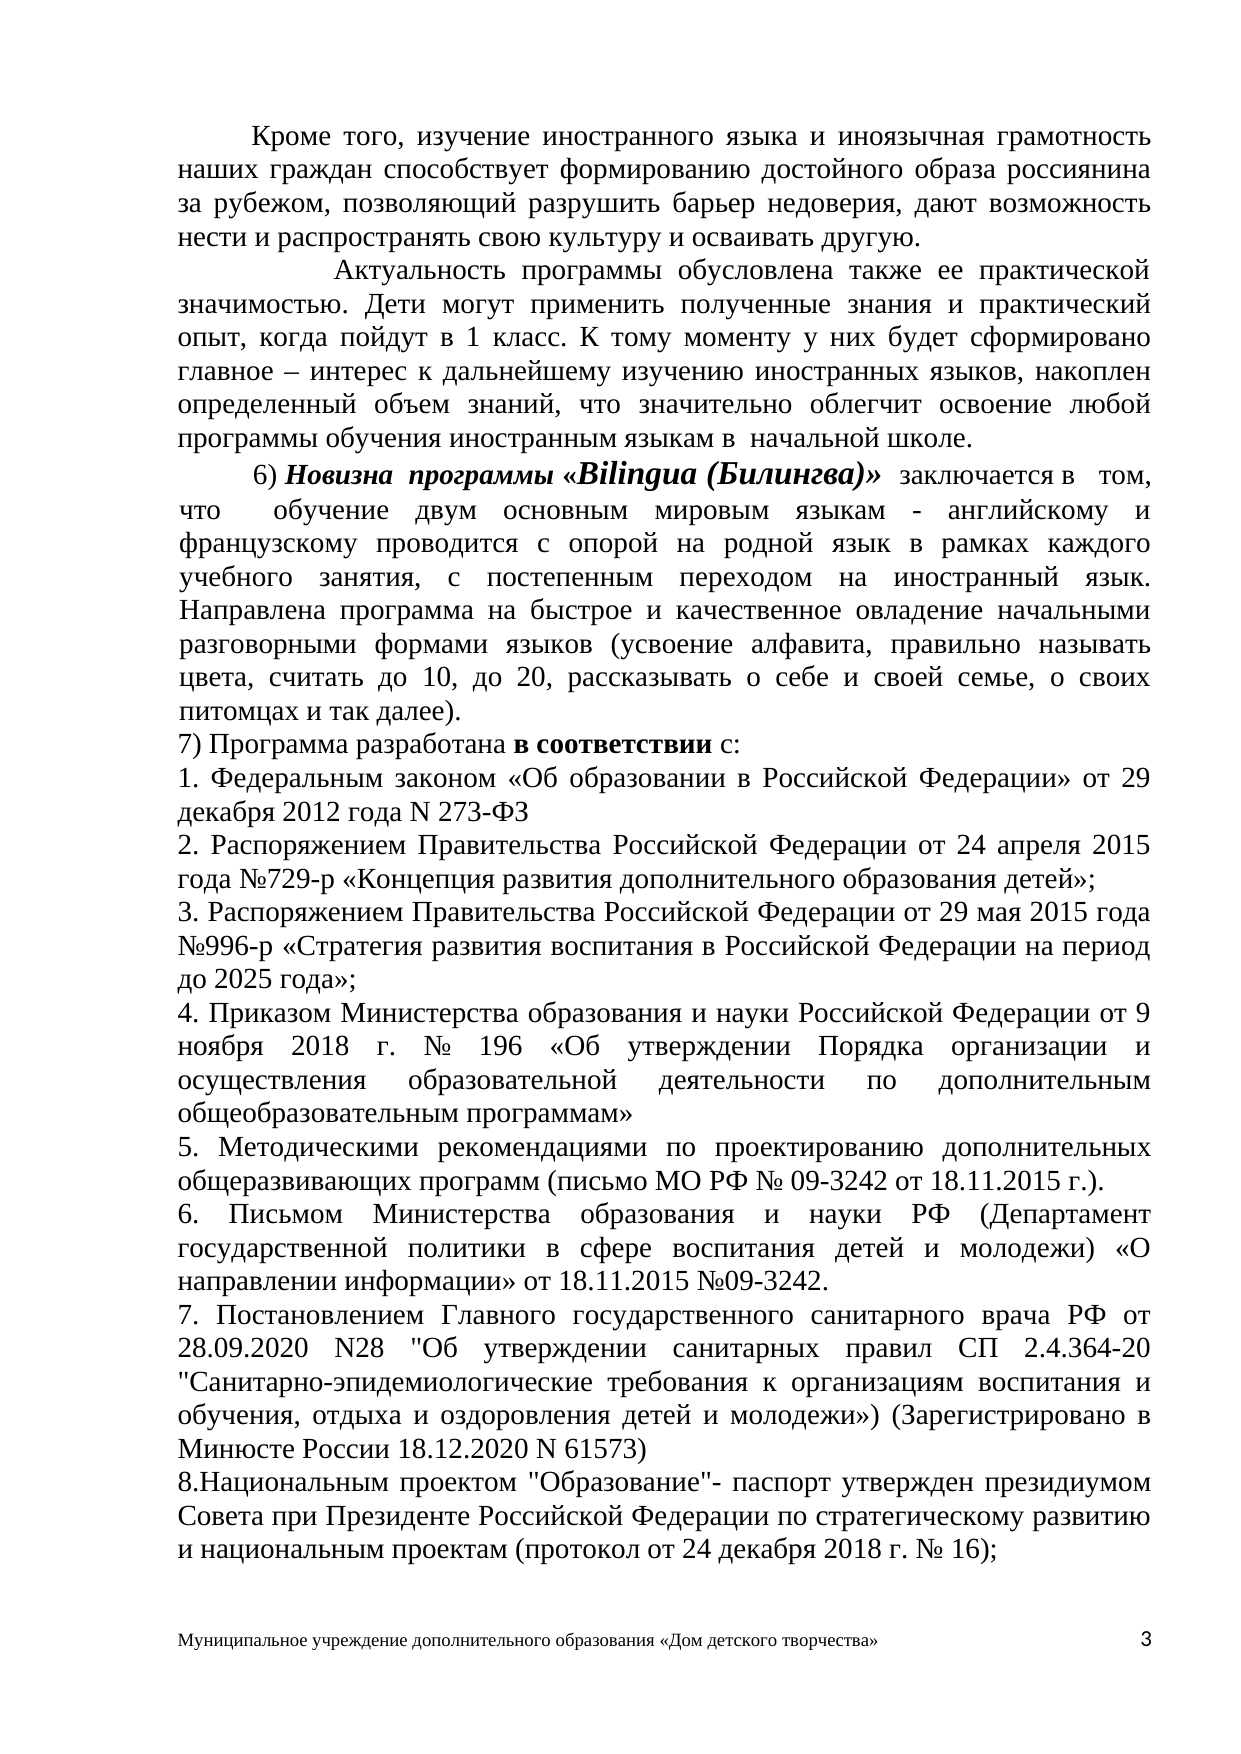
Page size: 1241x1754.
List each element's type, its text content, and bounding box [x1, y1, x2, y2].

text 6. Письмом Министерства образования и науки РФ (Департамент государственной политики в сфере воспитания детей и молодежи) «О направлении информации» от 18.11.2015 №09-3242. [177, 1196, 1152, 1297]
text 8.Национальным проектом "Образование"- паспорт утвержден президиумом Совета при Президенте Российской Федерации по стратегическому развитию и национальным проектам (протокол от 24 декабря 2018 г. № 16); [177, 1464, 1152, 1565]
text 3. Распоряжением Правительства Российской Федерации от 29 мая 2015 года №996-р «Стратегия развития воспитания в Российской Федерации на период до 2025 года»; [177, 894, 1152, 995]
text Кроме того, изучение иностранного языка и иноязычная грамотность наших граждан способствует формированию достойного образа россиянина за рубежом, позволяющий разрушить барьер недоверия, дают возможность нести и распространять свою культуру и осваивать другую. [177, 118, 1152, 252]
text 7. Постановлением Главного государственного санитарного врача РФ от 28.09.2020 N28 "Об утверждении санитарных правил СП 2.4.364-20 "Санитарно-эпидемиологические требования к организациям воспитания и обучения, отдыха и оздоровления детей и молодежи») (Зарегистрировано в Минюсте России 18.12.2020 N 61573) [177, 1297, 1152, 1464]
text Актуальность программы обусловлена также ее практической значимостью. Дети могут применить полученные знания и практический опыт, когда пойдут в 1 класс. К тому моменту у них будет сформировано главное – интерес к дальнейшему изучению иностранных языков, накоплен определенный объем знаний, что значительно облегчит освоение любой программы обучения иностранным языкам в начальной школе. [177, 252, 1152, 453]
text 2. Распоряжением Правительства Российской Федерации от 24 апреля 2015 года №729-р «Концепция развития дополнительного образования детей»; [177, 827, 1152, 894]
text 1. Федеральным законом «Об образовании в Российской Федерации» от 29 декабря 2012 года N 273-ФЗ [177, 760, 1152, 827]
text 4. Приказом Министерства образования и науки Российской Федерации от 9 ноября 2018 г. № 196 «Об утверждении Порядка организации и осуществления образовательной деятельности по дополнительным общеобразовательным программам» [177, 995, 1152, 1129]
text 5. Методическими рекомендациями по проектированию дополнительных общеразвивающих программ (письмо МО РФ № 09-3242 от 18.11.2015 г.). [177, 1129, 1152, 1196]
text 7) Программа разработана в соответствии с: [177, 727, 1152, 760]
text 6) Новизна программы «Bilingua (Билингва)» заключается в том, что обучение двум основным мировым языкам - английскому и французскому проводится с опорой на родной язык в рамках каждого учебного занятия, с постепенным переходом на иностранный язык. Направлена программа на быстрое и качественное овладение начальными разговорными формами языков (усвоение алфавита, правильно называть цвета, считать до 10, до 20, рассказывать о себе и своей семье, о своих питомцах и так далее). [179, 453, 1152, 727]
